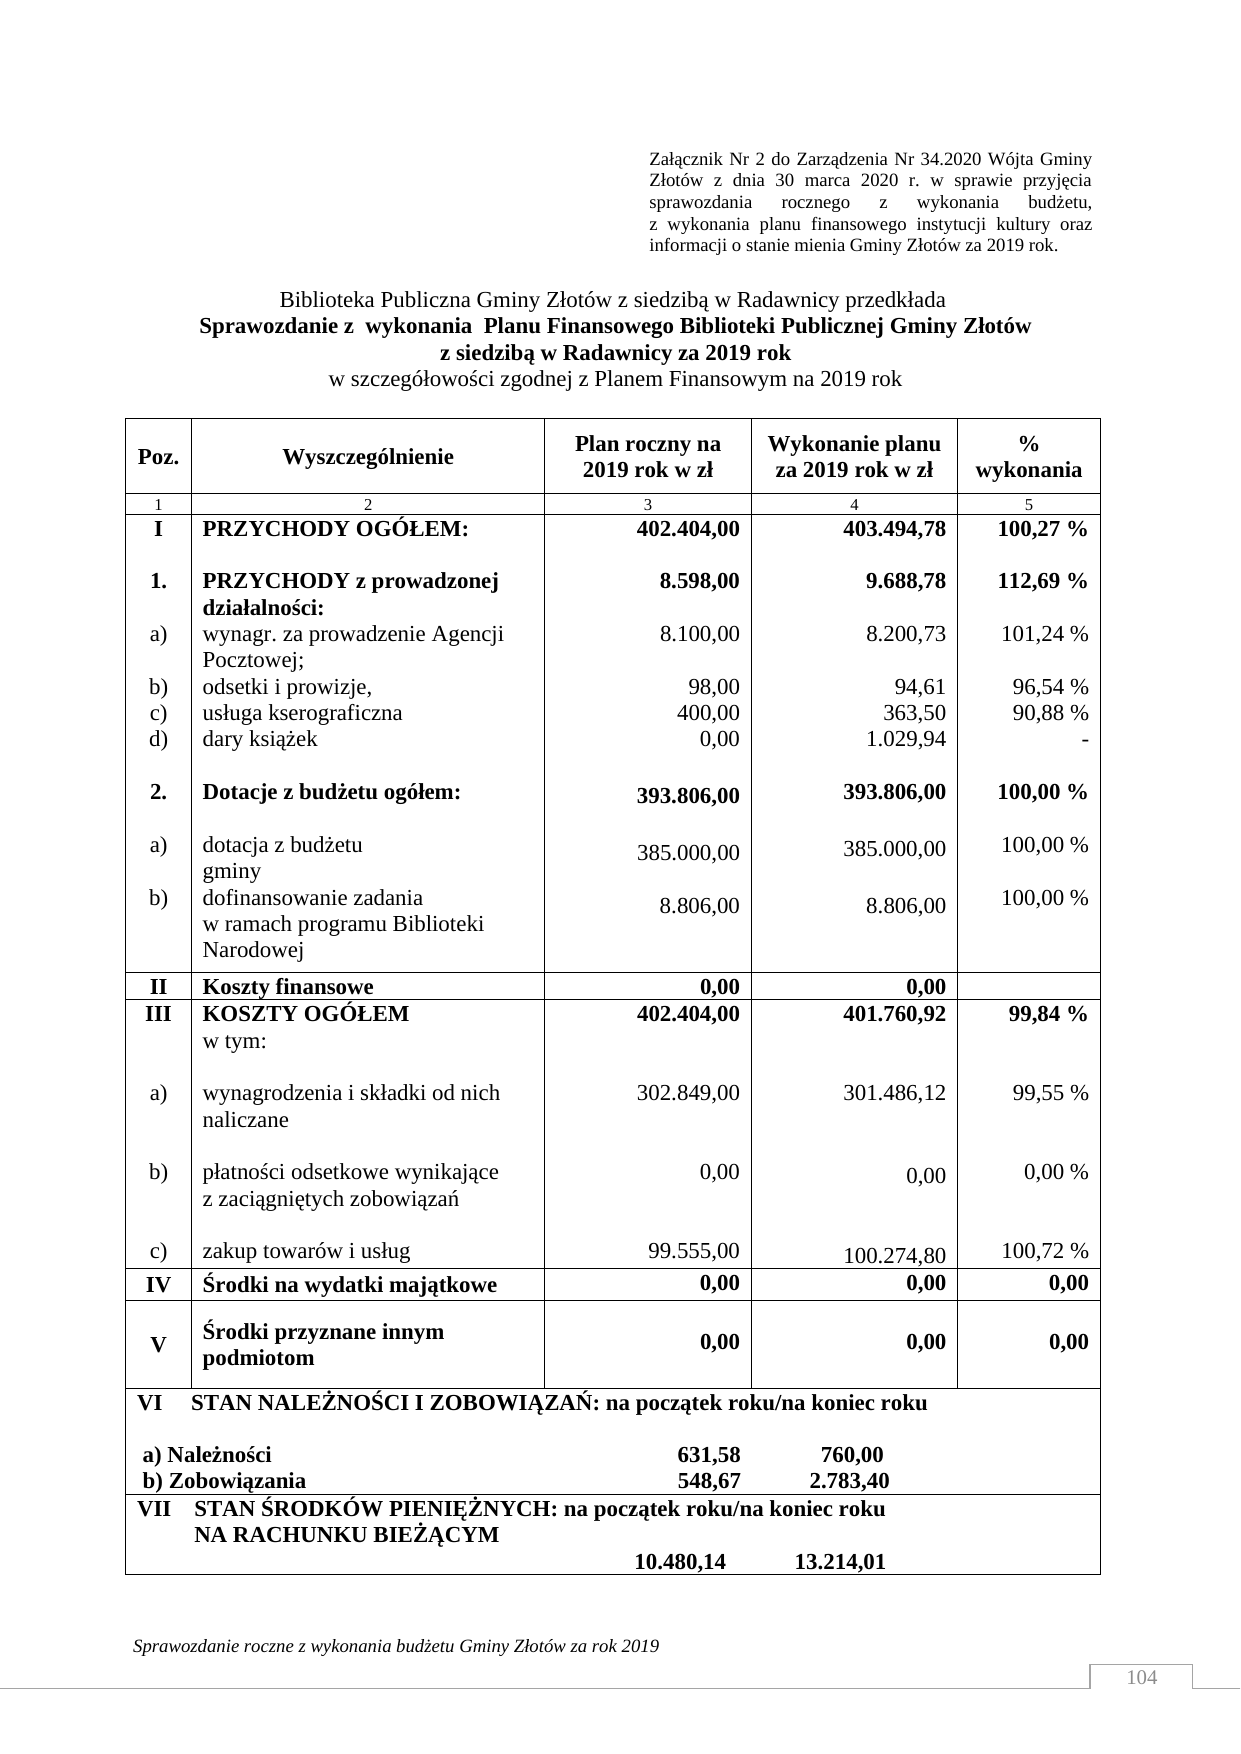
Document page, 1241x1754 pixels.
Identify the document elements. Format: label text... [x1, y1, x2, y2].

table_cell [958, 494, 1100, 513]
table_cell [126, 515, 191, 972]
text Sprawozdanie z wykonania Planu Finansowego Biblioteki Publicznej Gminy Złotów [133, 312, 1093, 339]
text Biblioteka Publiczna Gminy Złotów z siedzibą w Radawnicy przedkłada [133, 286, 1093, 312]
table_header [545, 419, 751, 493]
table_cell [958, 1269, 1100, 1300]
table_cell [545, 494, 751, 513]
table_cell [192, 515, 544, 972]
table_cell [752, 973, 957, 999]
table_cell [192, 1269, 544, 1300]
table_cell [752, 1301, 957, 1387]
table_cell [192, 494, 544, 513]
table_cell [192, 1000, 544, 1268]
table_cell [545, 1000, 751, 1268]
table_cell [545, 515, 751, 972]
text w szczegółowości zgodnej z Planem Finansowym na 2019 rok [133, 365, 1093, 391]
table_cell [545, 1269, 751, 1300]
text z siedzibą w Radawnicy za 2019 rok [133, 339, 1093, 365]
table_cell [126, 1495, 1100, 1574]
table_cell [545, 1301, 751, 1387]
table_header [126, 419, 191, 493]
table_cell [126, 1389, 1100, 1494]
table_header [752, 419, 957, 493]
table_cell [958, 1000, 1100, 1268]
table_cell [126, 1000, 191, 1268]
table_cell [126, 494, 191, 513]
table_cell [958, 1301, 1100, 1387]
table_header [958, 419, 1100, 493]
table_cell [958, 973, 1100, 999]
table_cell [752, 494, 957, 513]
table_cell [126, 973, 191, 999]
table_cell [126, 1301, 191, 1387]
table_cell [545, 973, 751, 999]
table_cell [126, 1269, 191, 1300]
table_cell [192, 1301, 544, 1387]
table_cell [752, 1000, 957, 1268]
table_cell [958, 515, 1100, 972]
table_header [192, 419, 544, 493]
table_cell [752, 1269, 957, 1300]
text Załącznik Nr 2 do Zarządzenia Nr 34.2020 Wójta Gminy Złotów z dnia 30 marca 2020 r. w sprawie przyjęcia sprawozdania rocznego z wykonania budżetu, z wykonania planu finansowego instytucji kultury oraz informacji o stanie mienia Gminy Złotów za 2019 rok. [649, 148, 1093, 256]
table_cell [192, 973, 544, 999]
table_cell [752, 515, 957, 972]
